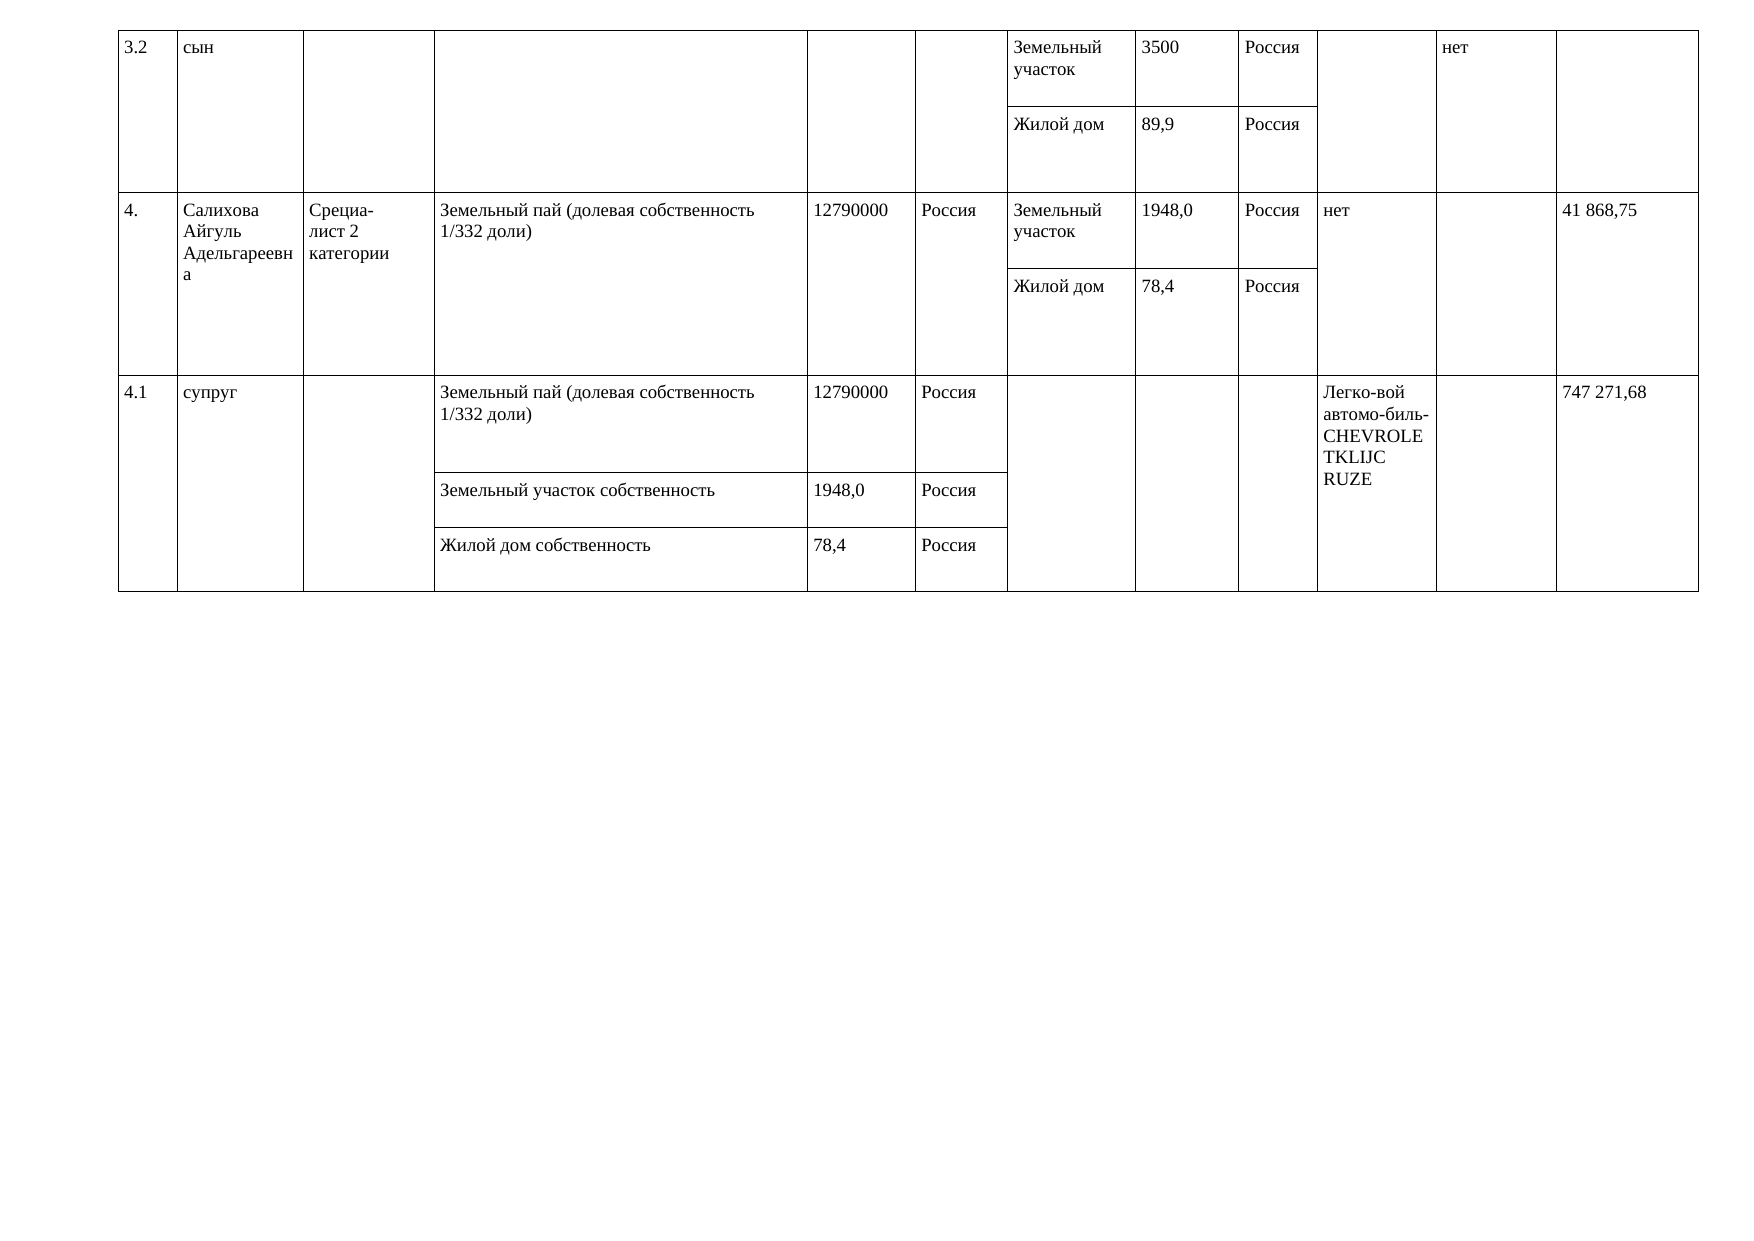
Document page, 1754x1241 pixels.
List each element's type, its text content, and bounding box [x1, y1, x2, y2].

table_cell Земельный участок [1008, 193, 1135, 268]
table_cell Россия [916, 376, 1007, 472]
table_cell Россия [1239, 193, 1317, 268]
table_cell Легко-вой автомо-биль-CHEVROLETKLIJC RUZE [1318, 376, 1436, 591]
table_cell Жилой дом собственность [435, 528, 807, 591]
table_cell Россия [916, 193, 1007, 375]
table_cell Земельный пай (долевая собственность 1/332 доли) [435, 376, 807, 472]
table_cell 41 868,75 [1557, 193, 1698, 375]
table_cell 4.1 [119, 376, 177, 591]
table_cell Земельный участок собственность [435, 473, 807, 527]
table_cell 12790000 [808, 193, 915, 375]
table_cell [304, 31, 434, 192]
table_cell [916, 31, 1007, 192]
table_cell [1437, 376, 1556, 591]
table_cell Россия [1239, 31, 1317, 106]
table_cell 12790000 [808, 376, 915, 472]
table_cell [1318, 31, 1436, 192]
table_cell сын [178, 31, 303, 192]
table_cell [1557, 31, 1698, 192]
table_cell 78,4 [808, 528, 915, 591]
table_cell Земельный пай (долевая собственность 1/332 доли) [435, 193, 807, 375]
table_cell Жилой дом [1008, 269, 1135, 375]
table_cell Россия [1239, 269, 1317, 375]
table_cell [1239, 376, 1317, 591]
table_cell 747 271,68 [1557, 376, 1698, 591]
table_cell нет [1437, 31, 1556, 192]
table_cell Срециа- лист 2 категории [304, 193, 434, 375]
table_cell 3.2 [119, 31, 177, 192]
table_cell 1948,0 [808, 473, 915, 527]
table_cell [1437, 193, 1556, 375]
table_cell [808, 31, 915, 192]
table_cell супруг [178, 376, 303, 591]
table_cell [1008, 376, 1135, 591]
table_cell [435, 31, 807, 192]
table_cell 3500 [1136, 31, 1238, 106]
table_cell 89,9 [1136, 107, 1238, 192]
table_cell Россия [916, 473, 1007, 527]
table_cell [304, 376, 434, 591]
table_cell Земельный участок [1008, 31, 1135, 106]
table_cell нет [1318, 193, 1436, 375]
table_cell Салихова Айгуль Адельгареевна [178, 193, 303, 375]
table_cell 1948,0 [1136, 193, 1238, 268]
table_cell [1136, 376, 1238, 591]
table_cell Россия [1239, 107, 1317, 192]
table_cell 4. [119, 193, 177, 375]
table_cell Жилой дом [1008, 107, 1135, 192]
table_cell 78,4 [1136, 269, 1238, 375]
table_cell Россия [916, 528, 1007, 591]
